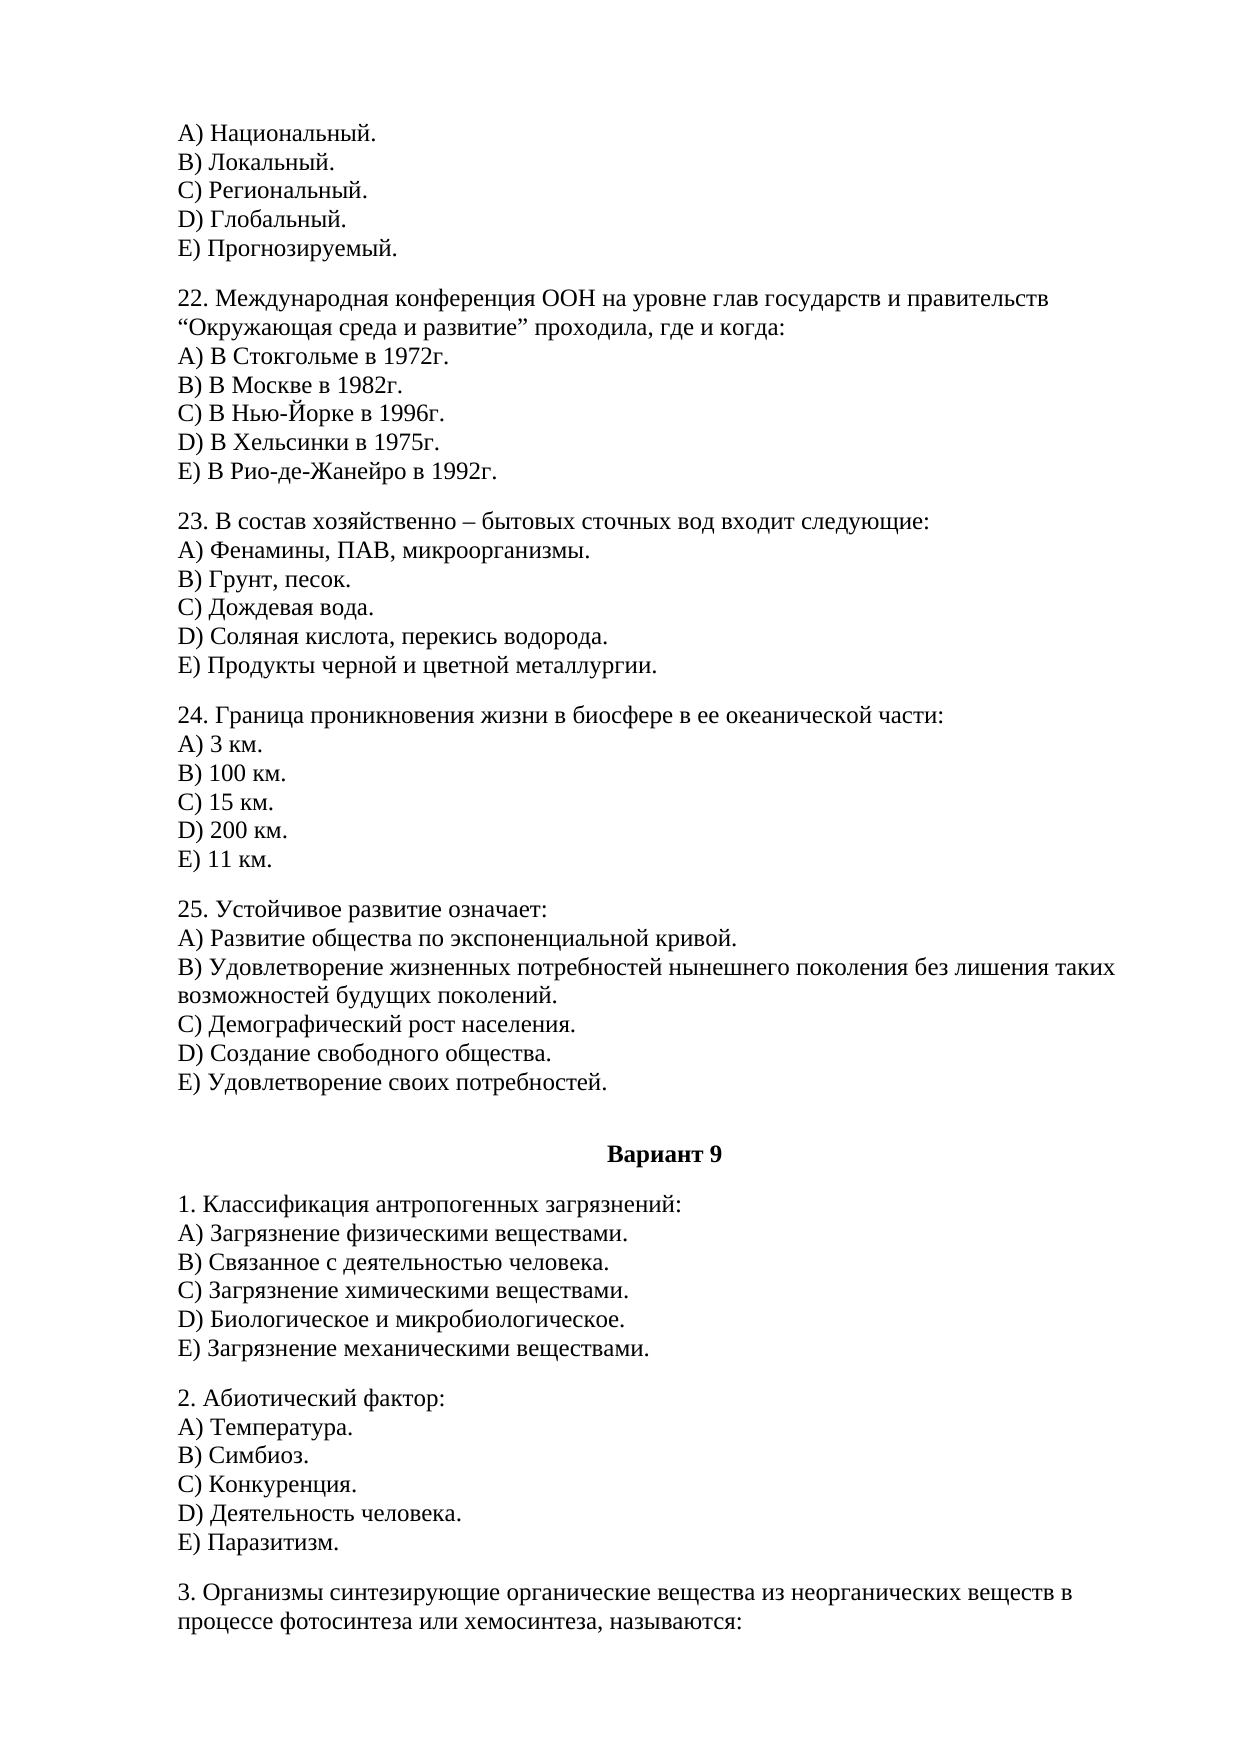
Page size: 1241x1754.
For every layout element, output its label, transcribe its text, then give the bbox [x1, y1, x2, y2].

text A) Фенамины, ПАВ, микроорганизмы. B) Грунт, песок. C) Дождевая вода. D) Соляная кислота, перекись водорода. E) Продукты черной и цветной металлургии. [177, 535, 1152, 679]
text A) Загрязнение физическими веществами. B) Связанное с деятельностью человека. C) Загрязнение химическими веществами. D) Биологическое и микробиологическое. E) Загрязнение механическими веществами. [177, 1218, 1152, 1362]
text Вариант 9 [177, 1139, 1152, 1167]
text 23. В состав хозяйственно – бытовых сточных вод входит следующие: [177, 506, 1152, 535]
text A) Национальный. B) Локальный. C) Региональный. D) Глобальный. E) Прогнозируемый. [177, 118, 1152, 262]
text E) . [177, 844, 1152, 873]
text 22. Международная конференция ООН на уровне глав государств и правительств “Окружающая среда и развитие” проходила, где и когда: [177, 283, 1152, 341]
text 2. Абиотический фактор: [177, 1383, 1152, 1412]
text 1. Классификация антропогенных загрязнений: [177, 1189, 1152, 1218]
text A) . B) . [177, 729, 1152, 787]
text 24. Граница проникновения жизни в биосфере в ее океанической части: [177, 700, 1152, 729]
text 25. Устойчивое развитие означает: [177, 894, 1152, 923]
text A) Развитие общества по экспоненциальной кривой. B) Удовлетворение жизненных потребностей нынешнего поколения без лишения таких возможностей будущих поколений. C) Демографический рост населения. D) Создание свободного общества. E) Удовлетворение своих потребностей. [177, 923, 1152, 1096]
text A) В Стокгольме в 1972г. B) В Москве в 1982г. C) В Нью-Йорке в 1996г. D) В Хельсинки в 1975г. E) В Рио-де-Жанейро в 1992г. [177, 341, 1152, 485]
text C) . D) . [177, 787, 1152, 844]
text 3. Организмы синтезирующие органические вещества из неорганических веществ в процессе фотосинтеза или хемосинтеза, называются: [177, 1577, 1152, 1635]
text A) Температура. B) Симбиоз. C) Конкуренция. D) Деятельность человека. E) Паразитизм. [177, 1412, 1152, 1556]
